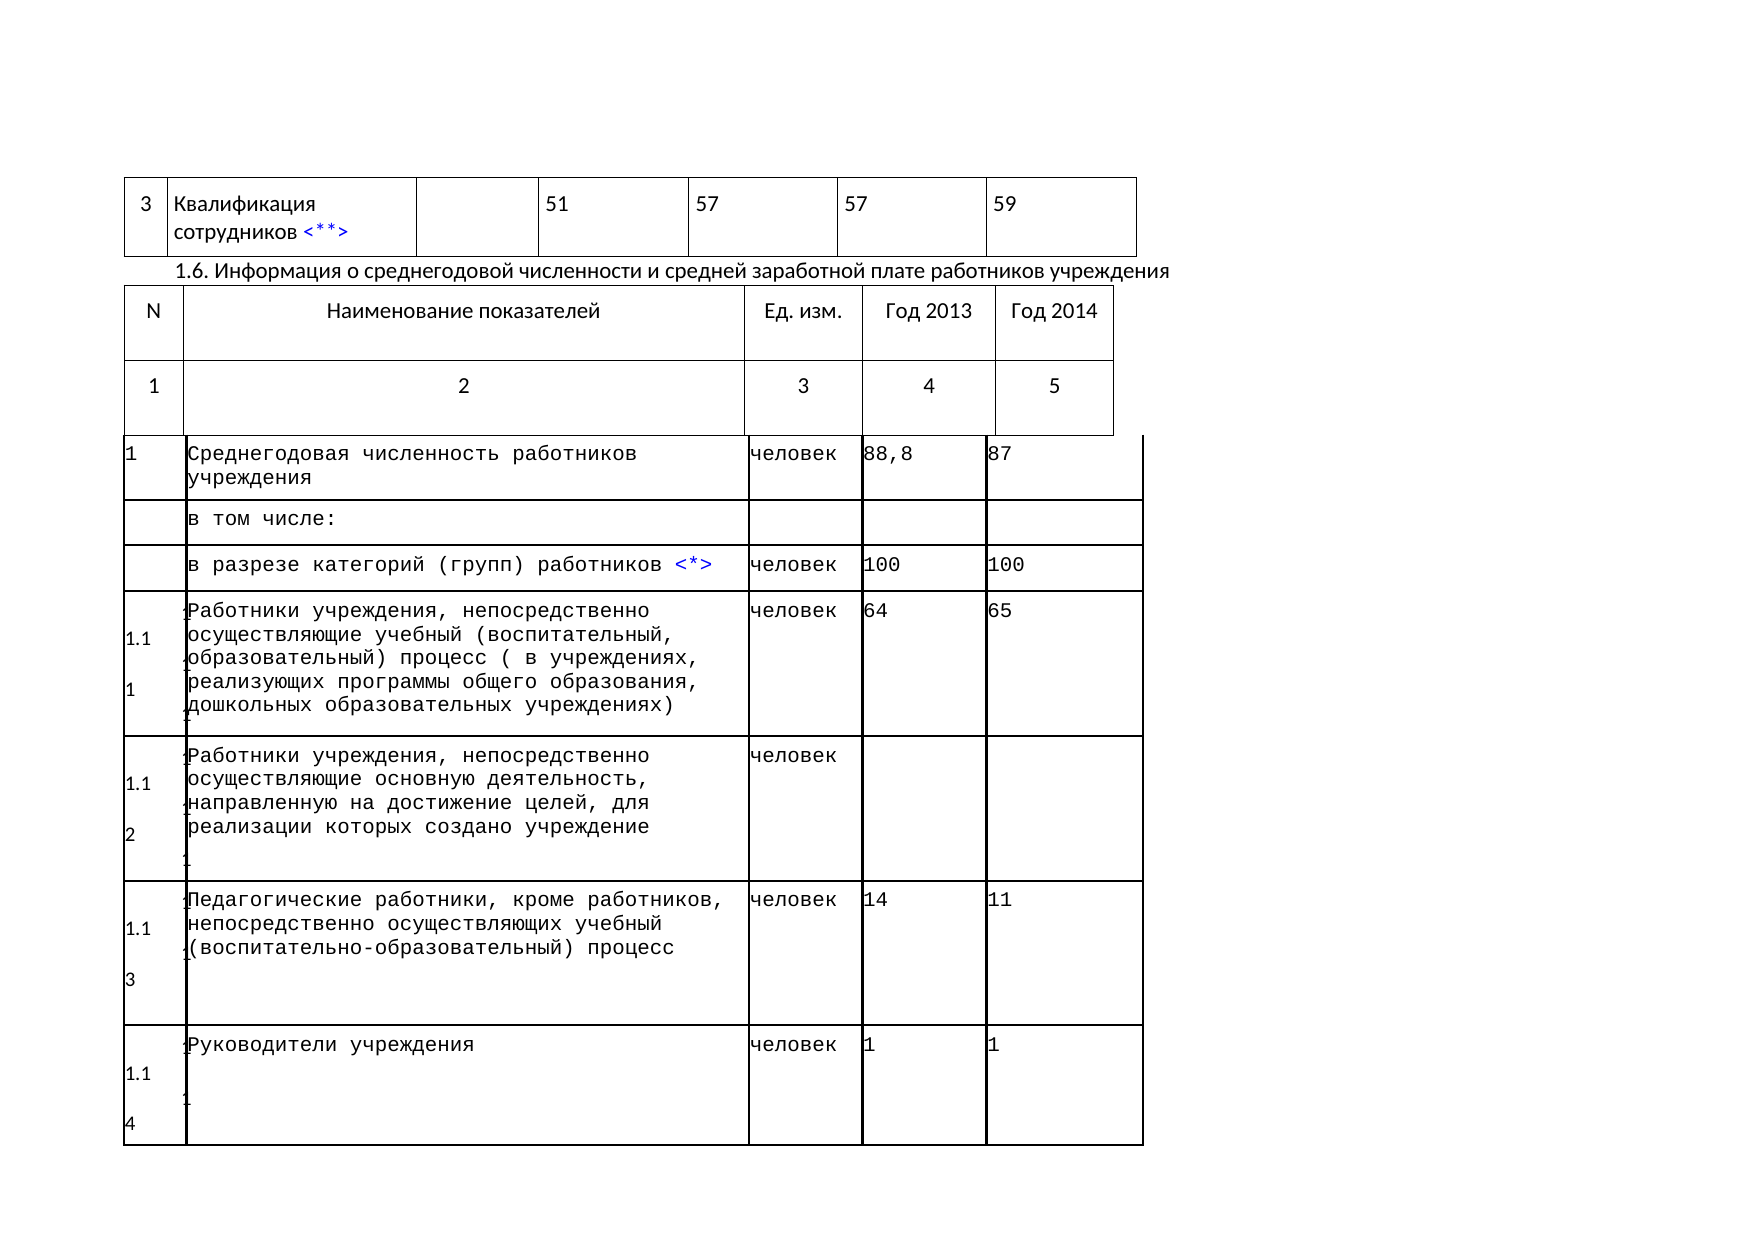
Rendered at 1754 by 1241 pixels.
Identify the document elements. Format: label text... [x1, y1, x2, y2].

table_cell человек [750, 1026, 861, 1144]
table_cell [864, 501, 985, 544]
table_cell 57 [689, 178, 837, 256]
table_cell 3 [125, 178, 167, 256]
table_cell 3 [745, 361, 862, 434]
table_cell в том числе: [188, 501, 748, 544]
table_cell 11.1 12 1 [125, 737, 185, 879]
table_cell [125, 501, 185, 544]
table_cell в разрезе категорий (групп) работников <*> [188, 546, 748, 590]
table_cell Работники учреждения, непосредственно осуществляющие учебный (воспитательный, образовательный) процесс ( в учреждениях, реализующих программы общего образования, дошкольных образовательных учреждениях) [188, 592, 748, 735]
table_cell 11 [988, 882, 1142, 1024]
table_cell 65 [988, 592, 1142, 735]
table_cell человек [750, 436, 861, 498]
table_cell 1 [988, 1026, 1142, 1144]
table_cell [417, 178, 538, 256]
table_cell 11.1 14 [125, 1026, 185, 1144]
table_cell [988, 501, 1142, 544]
table_cell Педагогические работники, кроме работников, непосредственно осуществляющих учебный (воспитательно-образовательный) процесс [188, 882, 748, 1024]
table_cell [188, 1026, 748, 1144]
table_cell Среднегодовая численность работников учреждения [188, 436, 748, 498]
table_cell 14 [864, 882, 985, 1024]
table_cell Квалификация сотрудников <**> [168, 178, 416, 256]
table_cell 51 [539, 178, 688, 256]
table_cell 1 [125, 436, 185, 498]
table_cell 57 [838, 178, 986, 256]
table_cell 1 [864, 1026, 985, 1144]
table_cell человек [750, 737, 861, 879]
table_header N [125, 286, 183, 359]
text 1.6. Информация о среднегодовой численности и средней заработной плате работников учреждения [118, 257, 1636, 284]
table_cell [750, 501, 861, 544]
table_cell человек [750, 592, 861, 735]
table_cell 64 [864, 592, 985, 735]
table_cell человек [750, 882, 861, 1024]
table_cell [864, 737, 985, 879]
table_cell 1 [125, 361, 183, 434]
table_header Наименование показателей [184, 286, 744, 359]
table_cell Работники учреждения, непосредственно осуществляющие основную деятельность, направленную на достижение целей, для реализации которых создано учреждение [188, 737, 748, 879]
table_cell 100 [864, 546, 985, 590]
table_cell 87 [988, 435, 1142, 498]
table_header Год 2014 [996, 286, 1113, 359]
table_cell 5 [996, 361, 1113, 434]
table_cell 11.1 11 1 [125, 592, 185, 735]
table_header Ед. изм. [745, 286, 862, 359]
table_cell 59 [987, 178, 1136, 256]
table_cell 2 [184, 361, 744, 434]
table_cell 4 [863, 361, 995, 434]
table_cell человек [750, 546, 861, 590]
table_cell 11.1 13 [125, 882, 185, 1024]
table_cell [125, 546, 185, 590]
table_header Год 2013 [863, 286, 995, 359]
table_cell [988, 737, 1142, 879]
table_cell 100 [988, 546, 1142, 590]
table_cell 88,8 [864, 436, 985, 498]
